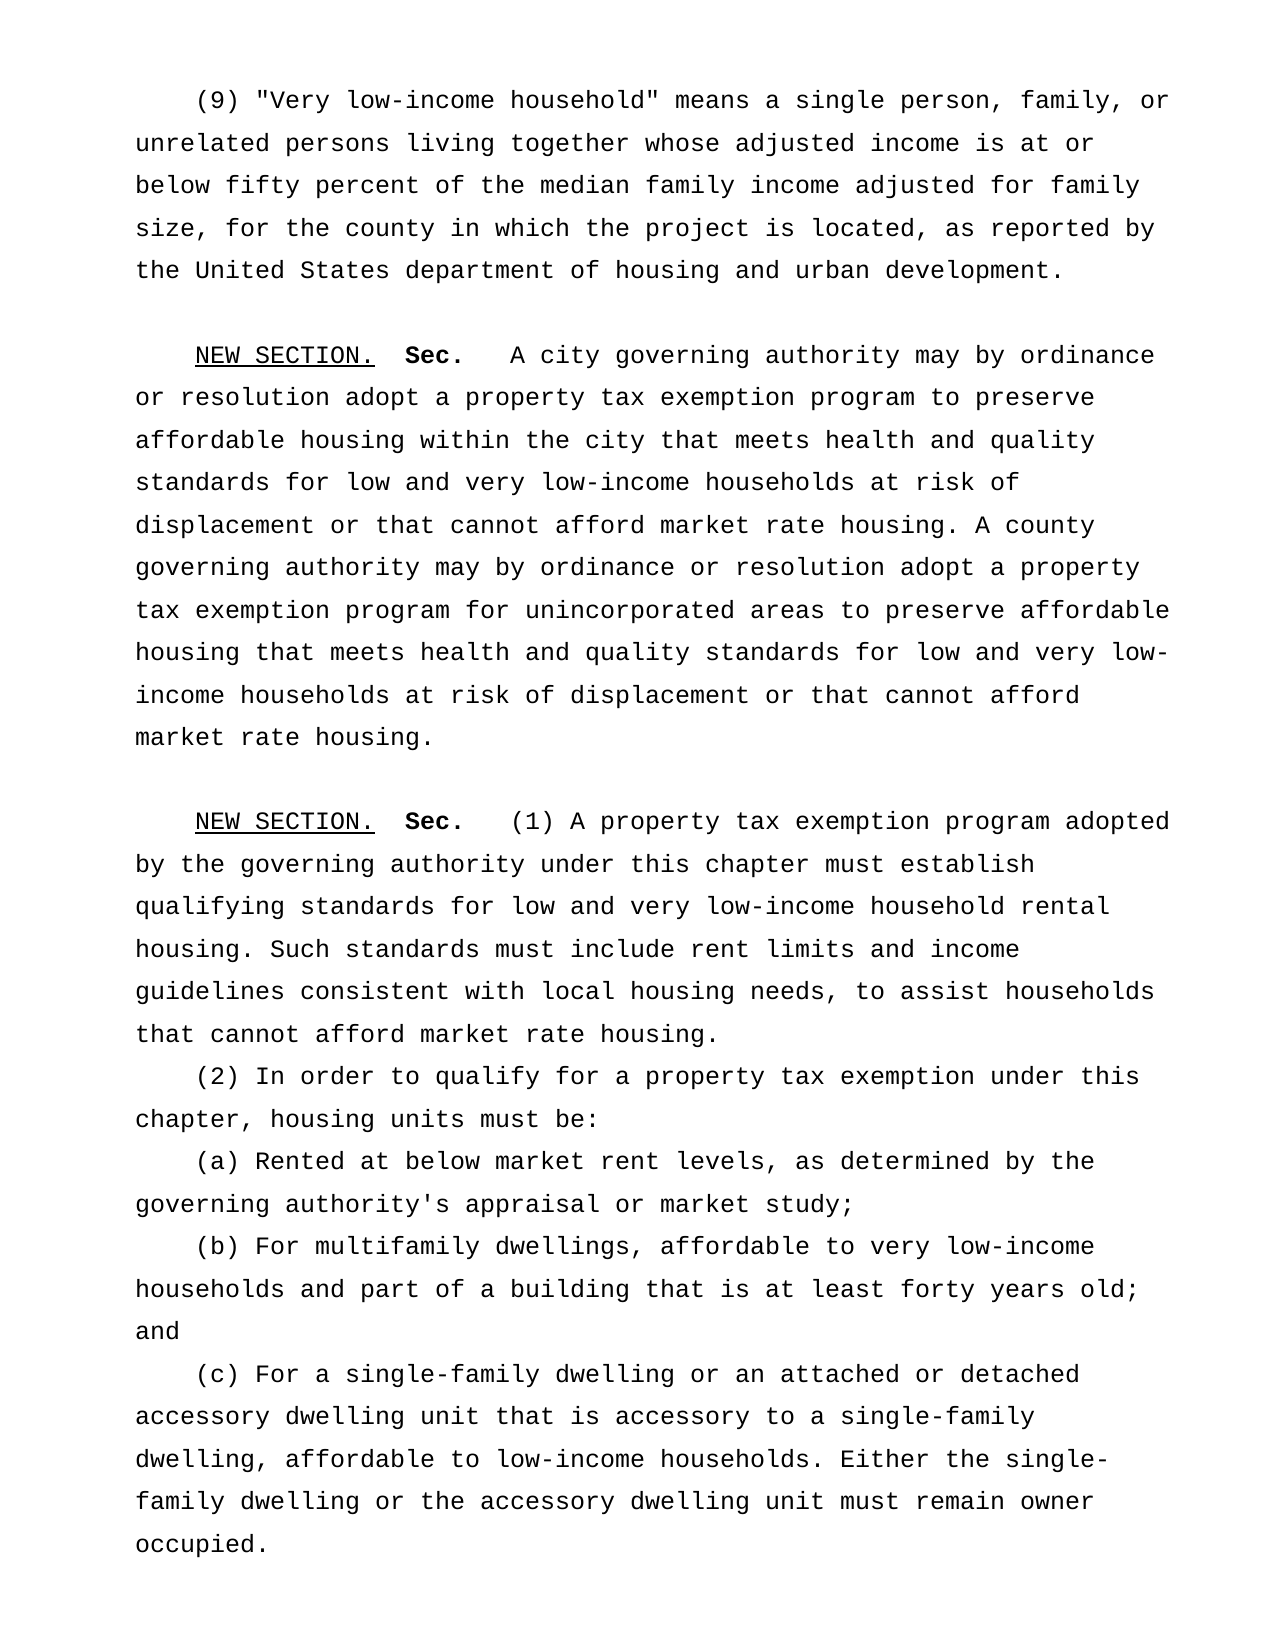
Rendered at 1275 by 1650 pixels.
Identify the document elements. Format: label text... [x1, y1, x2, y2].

text (b) For multifamily dwellings, affordable to very low-income households and part of a building that is at least forty years old; and [135, 1221, 1170, 1348]
text (2) In order to qualify for a property tax exemption under this chapter, housing units must be: [135, 1051, 1170, 1136]
text NEW SECTION. Sec. A city governing authority may by ordinance or resolution adopt a property tax exemption program to preserve affordable housing within the city that meets health and quality standards for low and very low-income households at risk of displacement or that cannot afford market rate housing. A county governing authority may by ordinance or resolution adopt a property tax exemption program for unincorporated areas to preserve affordable housing that meets health and quality standards for low and very low-income households at risk of displacement or that cannot afford market rate housing. [135, 329, 1170, 754]
text (9) "Very low-income household" means a single person, family, or unrelated persons living together whose adjusted income is at or below fifty percent of the median family income adjusted for family size, for the county in which the project is located, as reported by the United States department of housing and urban development. [135, 75, 1170, 287]
text (c) For a single-family dwelling or an attached or detached accessory dwelling unit that is accessory to a single-family dwelling, affordable to low-income households. Either the single-family dwelling or the accessory dwelling unit must remain owner occupied. [135, 1348, 1170, 1561]
text NEW SECTION. Sec. (1) A property tax exemption program adopted by the governing authority under this chapter must establish qualifying standards for low and very low-income household rental housing. Such standards must include rent limits and income guidelines consistent with local housing needs, to assist households that cannot afford market rate housing. [135, 796, 1170, 1051]
text (a) Rented at below market rent levels, as determined by the governing authority's appraisal or market study; [135, 1136, 1170, 1221]
